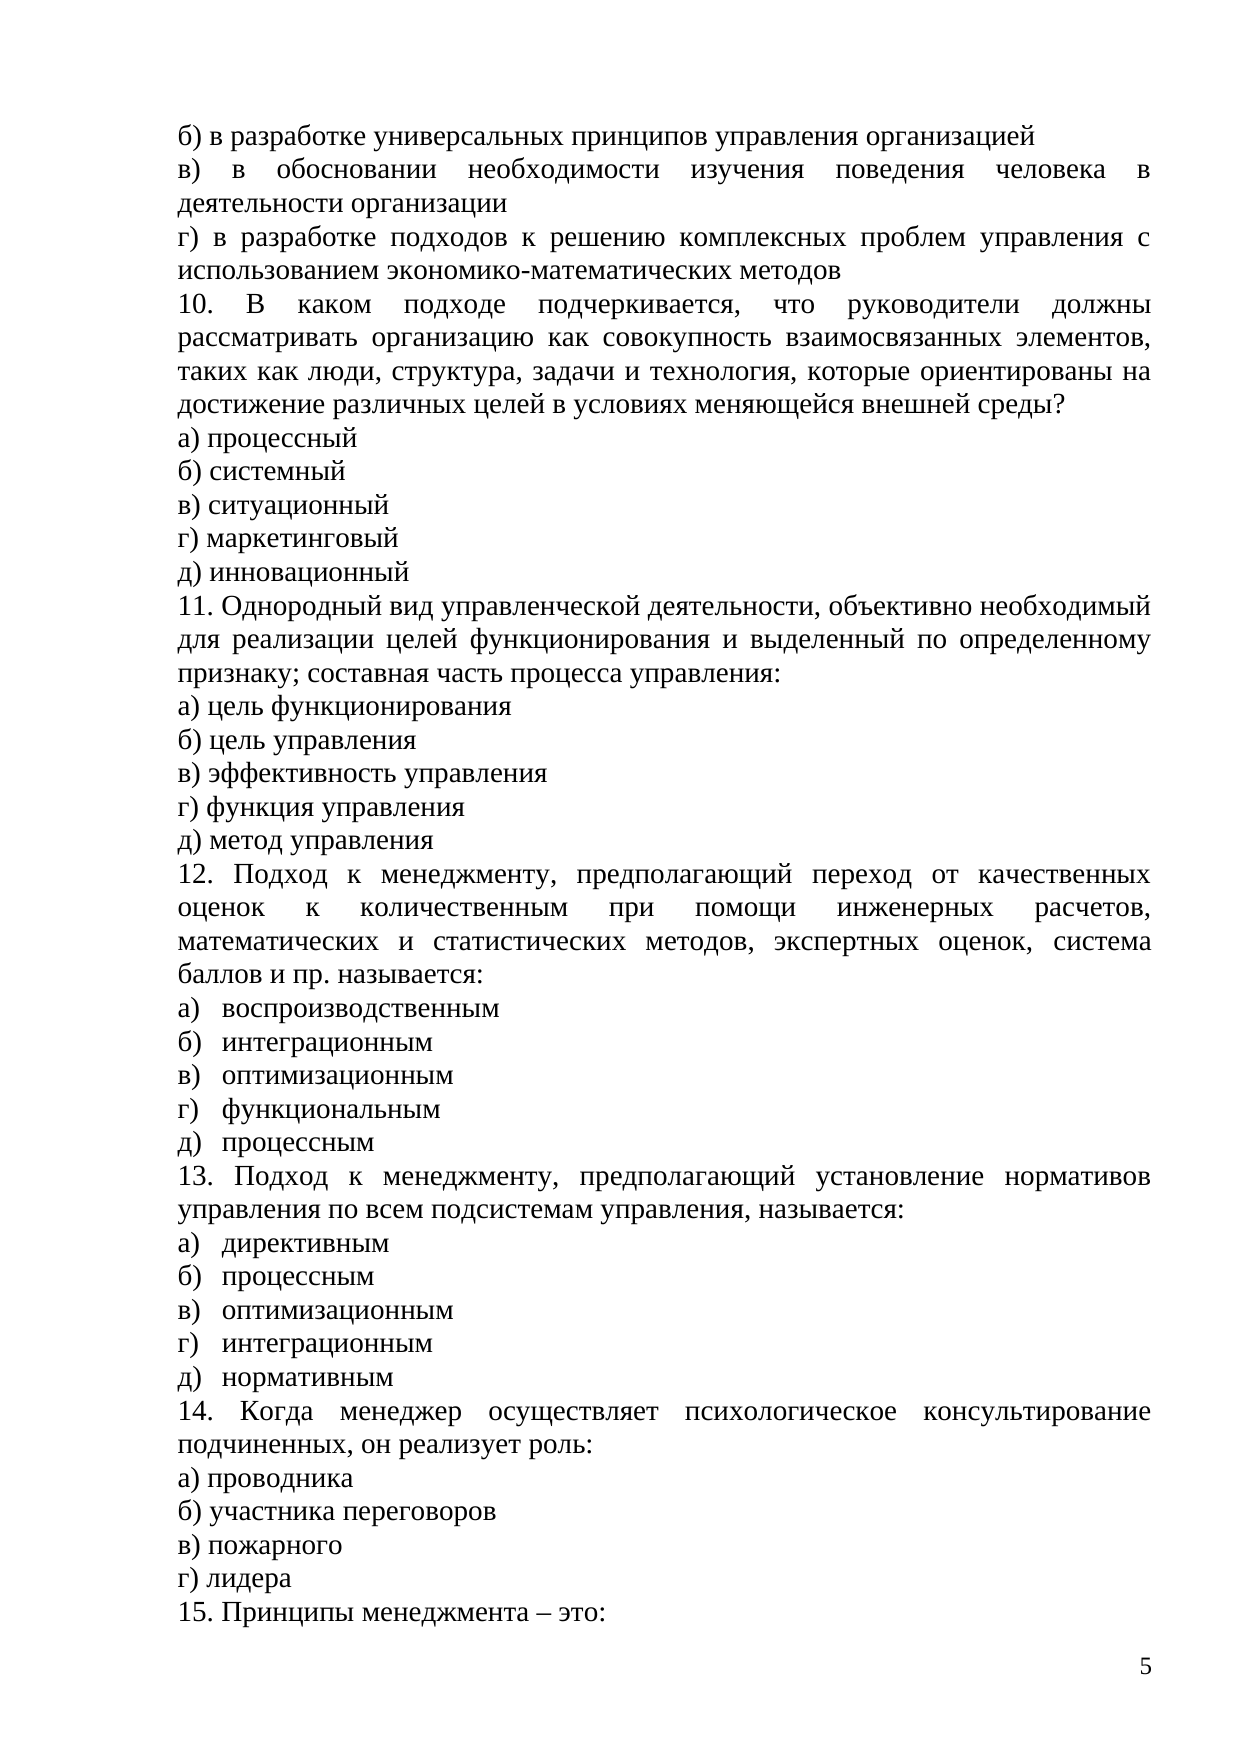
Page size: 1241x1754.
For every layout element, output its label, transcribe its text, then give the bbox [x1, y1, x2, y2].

list нормативным [177, 1359, 1152, 1393]
text 15. Принципы менеджмента – это: [177, 1594, 1152, 1627]
text 14. Когда менеджер осуществляет психологическое консультирование подчиненных, он реализует роль: [177, 1393, 1152, 1460]
list оптимизационным [177, 1292, 1152, 1326]
text а) цель функционирования [177, 688, 1152, 722]
list процессным [177, 1124, 1152, 1158]
list воспроизводственным [177, 990, 1152, 1024]
text а) процессный [177, 420, 1152, 453]
text б) цель управления [177, 722, 1152, 755]
text в) ситуационный [177, 487, 1152, 521]
text д) инновационный [177, 554, 1152, 588]
text а) проводника [177, 1460, 1152, 1493]
text 10. В каком подходе подчеркивается, что руководители должны рассматривать организацию как совокупность взаимосвязанных элементов, таких как люди, структура, задачи и технология, которые ориентированы на достижение различных целей в условиях меняющейся внешней среды? [177, 286, 1152, 420]
list интеграционным [177, 1326, 1152, 1359]
text 11. Однородный вид управленческой деятельности, объективно необходимый для реализации целей функционирования и выделенный по определенному признаку; составная часть процесса управления: [177, 588, 1152, 688]
text в) эффективность управления [177, 755, 1152, 789]
text г) лидера [177, 1560, 1152, 1594]
text г) маркетинговый [177, 521, 1152, 554]
list интеграционным [177, 1024, 1152, 1057]
list функциональным [177, 1091, 1152, 1124]
text б) участника переговоров [177, 1493, 1152, 1527]
list оптимизационным [177, 1057, 1152, 1091]
text б) системный [177, 453, 1152, 487]
text 12. Подход к менеджменту, предполагающий переход от качественных оценок к количественным при помощи инженерных расчетов, математических и статистических методов, экспертных оценок, система баллов и пр. называется: [177, 856, 1152, 990]
text в) в обосновании необходимости изучения поведения человека в деятельности организации [177, 152, 1152, 219]
list директивным [177, 1225, 1152, 1258]
text д) метод управления [177, 822, 1152, 856]
text в) пожарного [177, 1527, 1152, 1560]
text 13. Подход к менеджменту, предполагающий установление нормативов управления по всем подсистемам управления, называется: [177, 1158, 1152, 1225]
text г) в разработке подходов к решению комплексных проблем управления с использованием экономико-математических методов [177, 219, 1152, 286]
list процессным [177, 1258, 1152, 1292]
text б) в разработке универсальных принципов управления организацией [177, 118, 1152, 152]
text г) функция управления [177, 789, 1152, 822]
